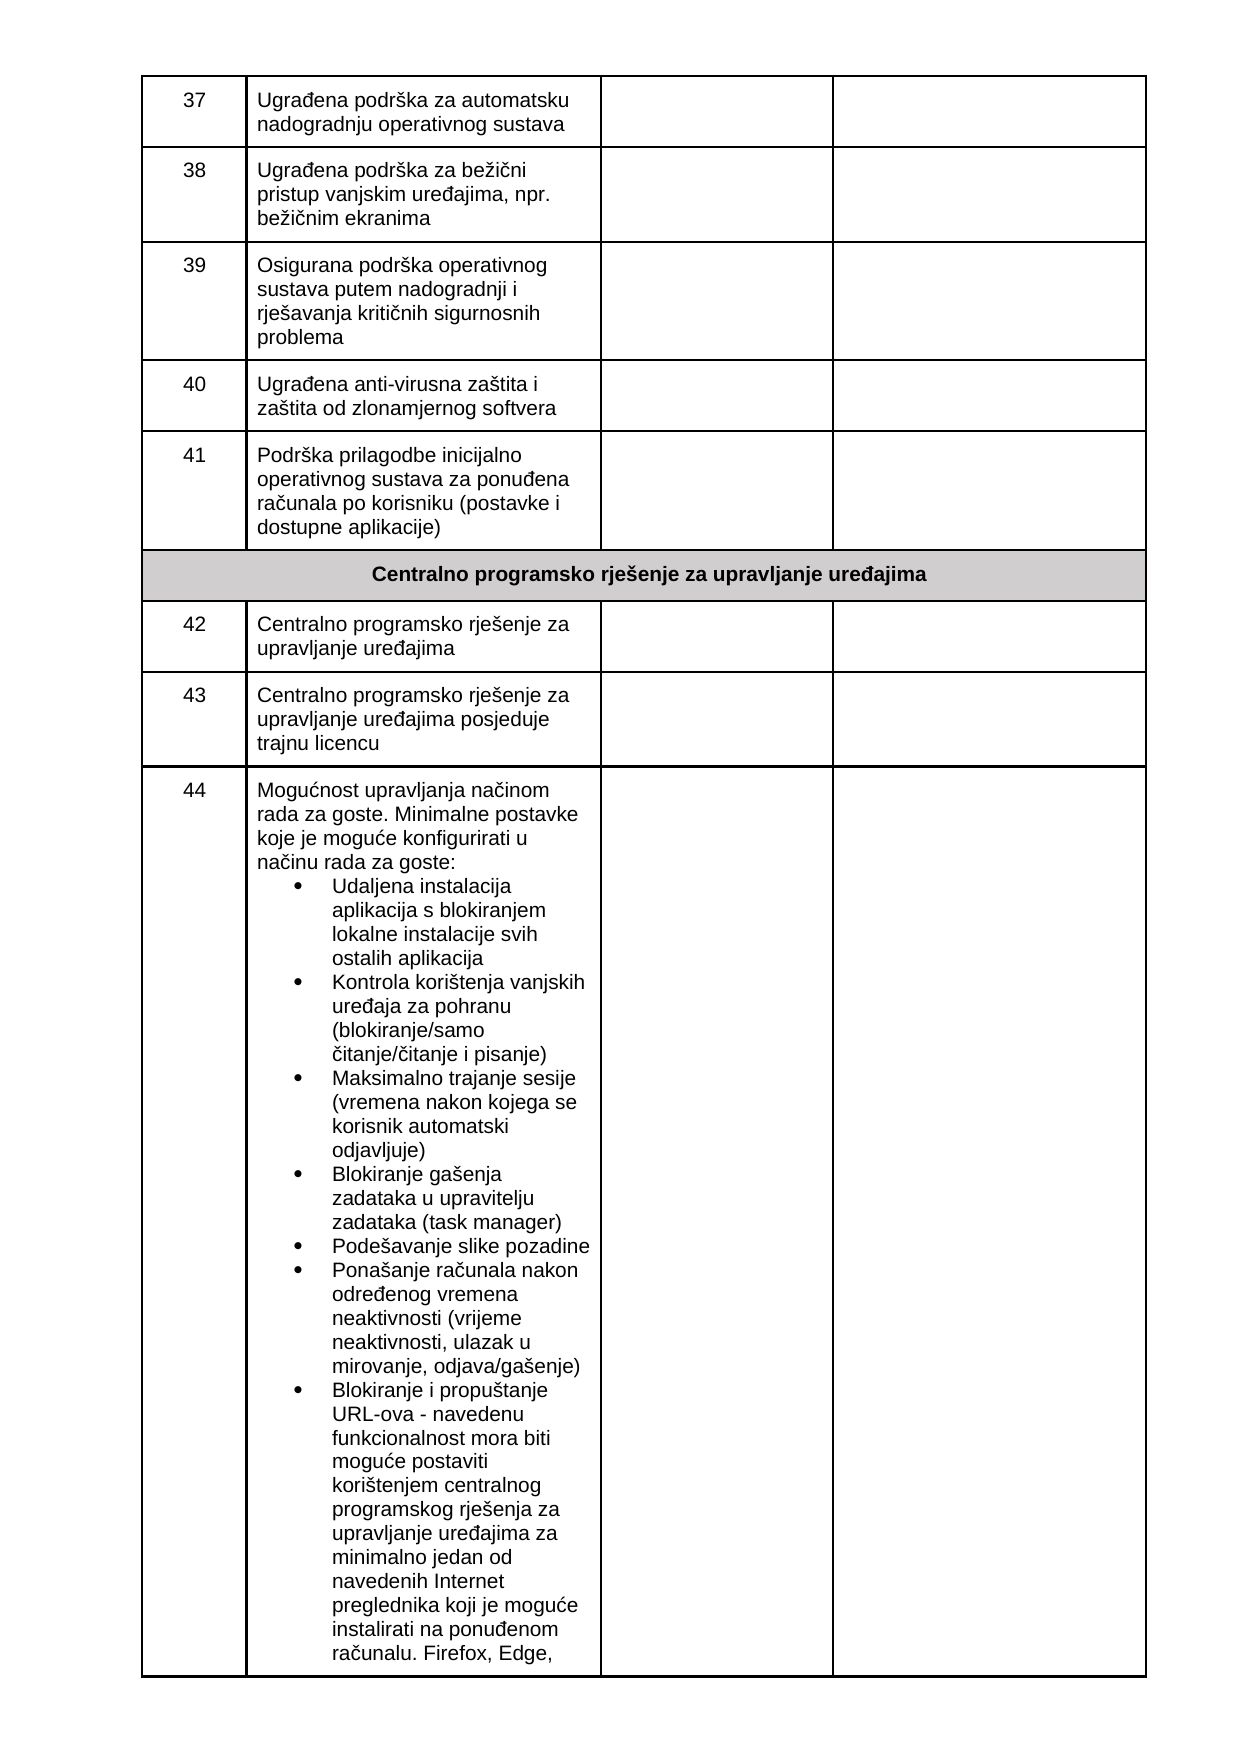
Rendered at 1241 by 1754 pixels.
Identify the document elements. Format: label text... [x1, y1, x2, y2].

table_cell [248, 768, 600, 1675]
table_cell [834, 148, 1145, 241]
table_cell 41 [143, 432, 245, 549]
table_cell 40 [143, 361, 245, 430]
table_cell 39 [143, 243, 245, 359]
table_cell Centralno programsko rješenje za upravljanje uređajima [143, 551, 1145, 600]
table_cell [602, 768, 832, 1675]
table_cell 43 [143, 673, 245, 765]
table_cell 38 [143, 148, 245, 241]
table_cell [834, 432, 1145, 549]
table_cell [834, 361, 1145, 430]
table_cell Centralno programsko rješenje za upravljanje uređajima posjeduje trajnu licencu [248, 673, 600, 765]
table_cell [834, 602, 1145, 671]
table_cell Ugrađena anti-virusna zaštita i zaštita od zlonamjernog softvera [248, 361, 600, 430]
table_cell Ugrađena podrška za automatsku nadogradnju operativnog sustava [248, 77, 600, 146]
table_cell [602, 148, 832, 241]
table_cell [602, 243, 832, 359]
table_cell [834, 243, 1145, 359]
table_cell [834, 673, 1145, 765]
table_cell [602, 77, 832, 146]
table_cell [602, 602, 832, 671]
table_cell Ugrađena podrška za bežični pristup vanjskim uređajima, npr. bežičnim ekranima [248, 148, 600, 241]
table_cell Osigurana podrška operativnog sustava putem nadogradnji i rješavanja kritičnih sigurnosnih problema [248, 243, 600, 359]
table_cell [834, 768, 1145, 1675]
table_cell [602, 361, 832, 430]
table_cell [602, 432, 832, 549]
table_cell 44 [143, 768, 245, 1675]
table_cell Podrška prilagodbe inicijalno operativnog sustava za ponuđena računala po korisniku (postavke i dostupne aplikacije) [248, 432, 600, 549]
table_cell [602, 673, 832, 765]
table_cell [834, 77, 1145, 146]
table_cell Centralno programsko rješenje za upravljanje uređajima [248, 602, 600, 671]
table_cell 37 [143, 77, 245, 146]
table_cell 42 [143, 602, 245, 671]
